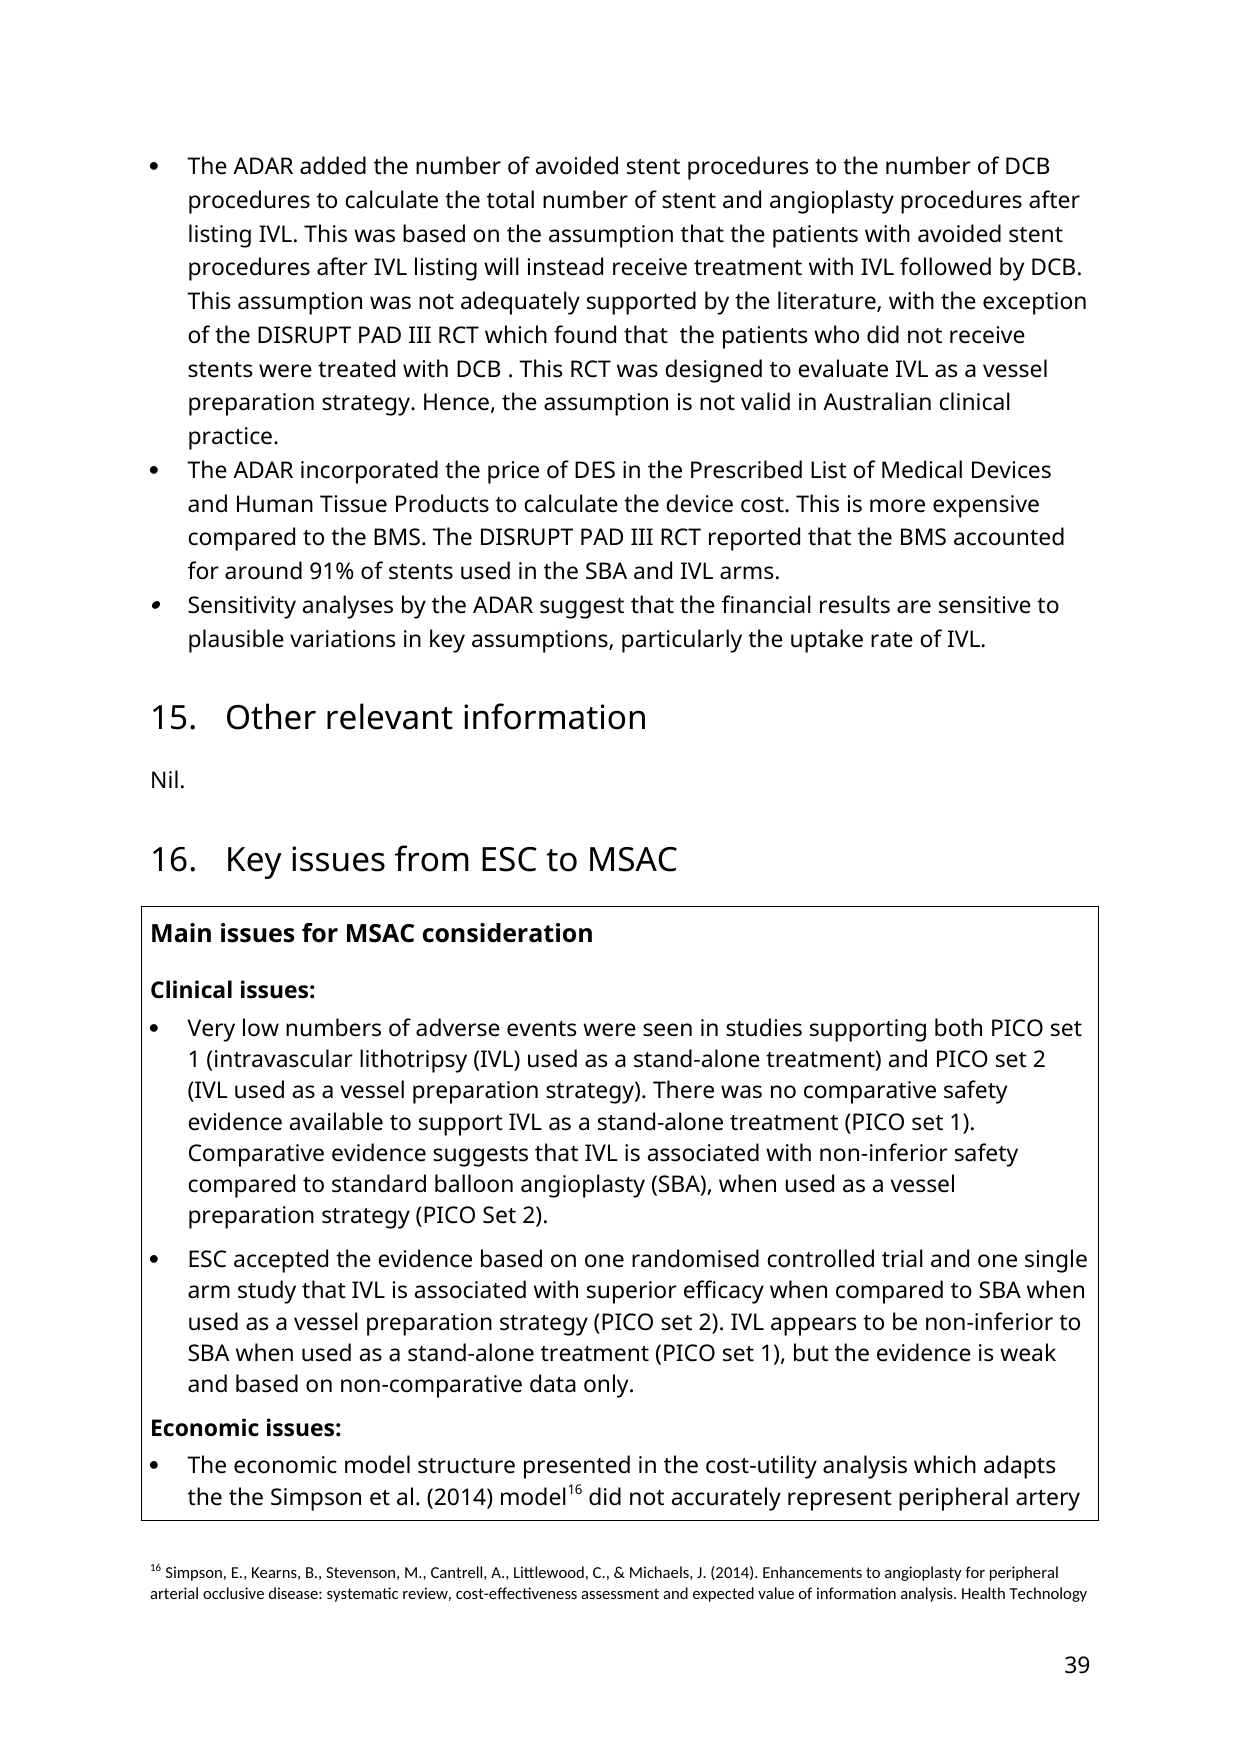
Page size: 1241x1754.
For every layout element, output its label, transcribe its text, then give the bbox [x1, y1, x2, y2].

subtitle 16. Key issues from ESC to MSAC [150, 835, 1090, 881]
text Nil. [150, 764, 1090, 795]
list The ADAR added the number of avoided stent procedures to the number of DCB procedures to calculate the total number of stent and angioplasty procedures after listing IVL. This was based on the assumption that the patients with avoided stent procedures after IVL listing will instead receive treatment with IVL followed by DCB. This assumption was not adequately supported by the literature, with the exception of the DISRUPT PAD III RCT which found that the patients who did not receive stents were treated with DCB . This RCT was designed to evaluate IVL as a vessel preparation strategy. Hence, the assumption is not valid in Australian clinical practice. [150, 150, 1090, 451]
text Main issues for MSAC consideration [142, 907, 1098, 949]
list The ADAR incorporated the price of DES in the Prescribed List of Medical Devices and Human Tissue Products to calculate the device cost. This is more expensive compared to the BMS. The DISRUPT PAD III RCT reported that the BMS accounted for around 91% of stents used in the SBA and IVL arms. [150, 454, 1090, 586]
text ESC accepted the evidence based on one randomised controlled trial and one single arm study that IVL is associated with superior efficacy when compared to SBA when used as a vessel preparation strategy (PICO set 2). IVL appears to be non-inferior to SBA when used as a stand-alone treatment (PICO set 1), but the evidence is weak and based on non-comparative data only. [142, 1234, 1098, 1399]
subtitle Clinical issues: [142, 965, 1098, 1002]
text Very low numbers of adverse events were seen in studies supporting both PICO set 1 (intravascular lithotripsy (IVL) used as a stand-alone treatment) and PICO set 2 (IVL used as a vessel preparation strategy). There was no comparative safety evidence available to support IVL as a stand-alone treatment (PICO set 1). Comparative evidence suggests that IVL is associated with non-inferior safety compared to standard balloon angioplasty (SBA), when used as a vessel preparation strategy (PICO Set 2). [142, 1002, 1098, 1231]
subtitle 15. Other relevant information [150, 694, 1090, 739]
subtitle Economic issues: [142, 1402, 1098, 1440]
list Sensitivity analyses by the ADAR suggest that the financial results are sensitive to plausible variations in key assumptions, particularly the uptake rate of IVL. [150, 589, 1090, 654]
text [142, 1440, 1098, 1520]
